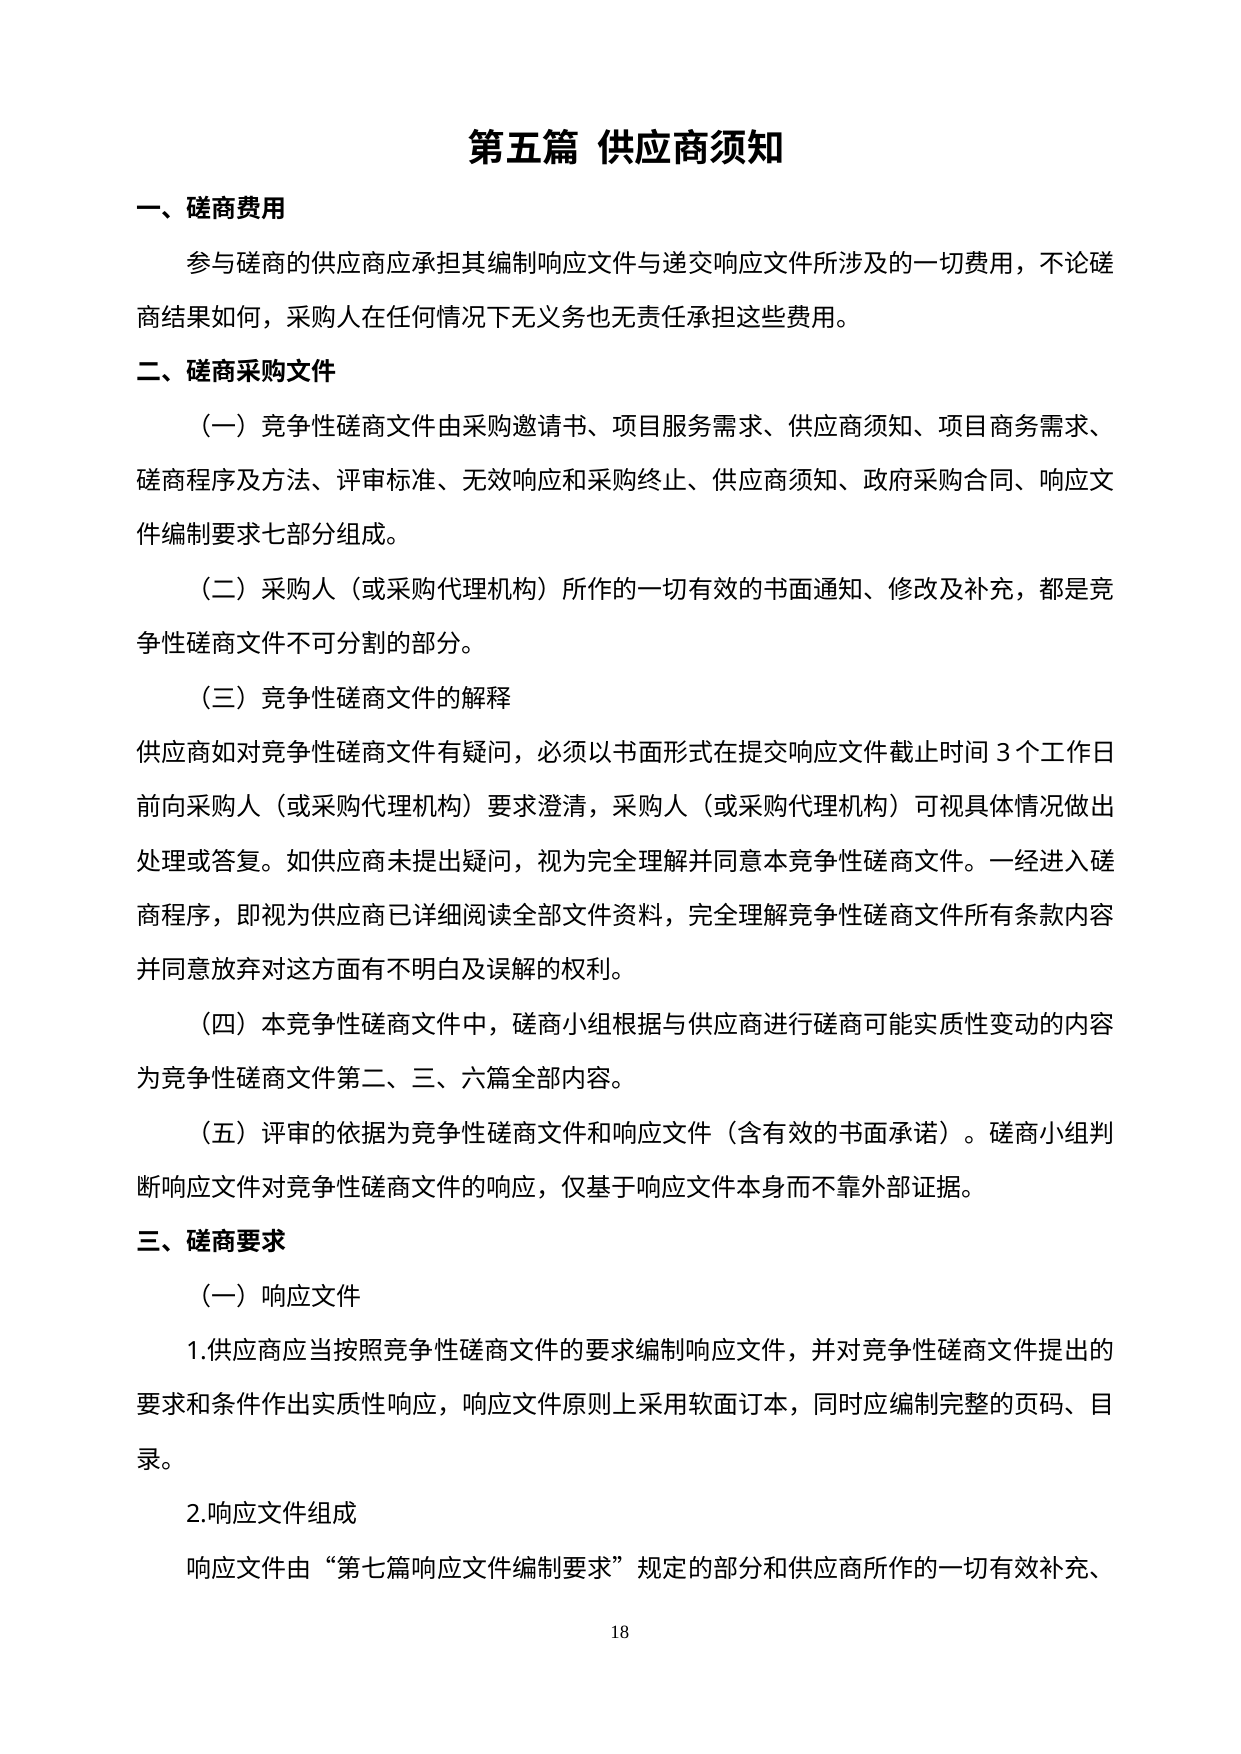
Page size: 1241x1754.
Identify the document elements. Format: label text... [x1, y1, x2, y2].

subtitle （三）竞争性磋商文件的解释 [136, 678, 1116, 714]
subtitle （一）竞争性磋商文件由采购邀请书、项目服务需求、供应商须知、项目商务需求、磋商程序及方法、评审标准、无效响应和采购终止、供应商须知、政府采购合同、响应文件编制要求七部分组成。 [136, 406, 1116, 551]
subtitle 供应商如对竞争性磋商文件有疑问，必须以书面形式在提交响应文件截止时间3个工作日前向采购人（或采购代理机构）要求澄清，采购人（或采购代理机构）可视具体情况做出处理或答复。如供应商未提出疑问，视为完全理解并同意本竞争性磋商文件。一经进入磋商程序，即视为供应商已详细阅读全部文件资料，完全理解竞争性磋商文件所有条款内容并同意放弃对这方面有不明白及误解的权利。 [136, 732, 1116, 986]
subtitle 第五篇 供应商须知 [136, 118, 1116, 172]
subtitle （四）本竞争性磋商文件中，磋商小组根据与供应商进行磋商可能实质性变动的内容为竞争性磋商文件第二、三、六篇全部内容。 [136, 1004, 1116, 1095]
subtitle （二）采购人（或采购代理机构）所作的一切有效的书面通知、修改及补充，都是竞争性磋商文件不可分割的部分。 [136, 569, 1116, 660]
subtitle 三、磋商要求 [136, 1222, 1116, 1258]
subtitle （五）评审的依据为竞争性磋商文件和响应文件（含有效的书面承诺）。磋商小组判断响应文件对竞争性磋商文件的响应，仅基于响应文件本身而不靠外部证据。 [136, 1113, 1116, 1204]
text 2.响应文件组成 [136, 1494, 1116, 1530]
subtitle 一、磋商费用 [136, 189, 1116, 225]
text 参与磋商的供应商应承担其编制响应文件与递交响应文件所涉及的一切费用，不论磋商结果如何，采购人在任何情况下无义务也无责任承担这些费用。 [136, 243, 1116, 334]
subtitle 二、磋商采购文件 [136, 352, 1116, 388]
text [136, 1548, 1116, 1584]
text （一）响应文件 [136, 1276, 1116, 1312]
text 1.供应商应当按照竞争性磋商文件的要求编制响应文件，并对竞争性磋商文件提出的要求和条件作出实质性响应，响应文件原则上采用软面订本，同时应编制完整的页码、目录。 [136, 1331, 1116, 1476]
